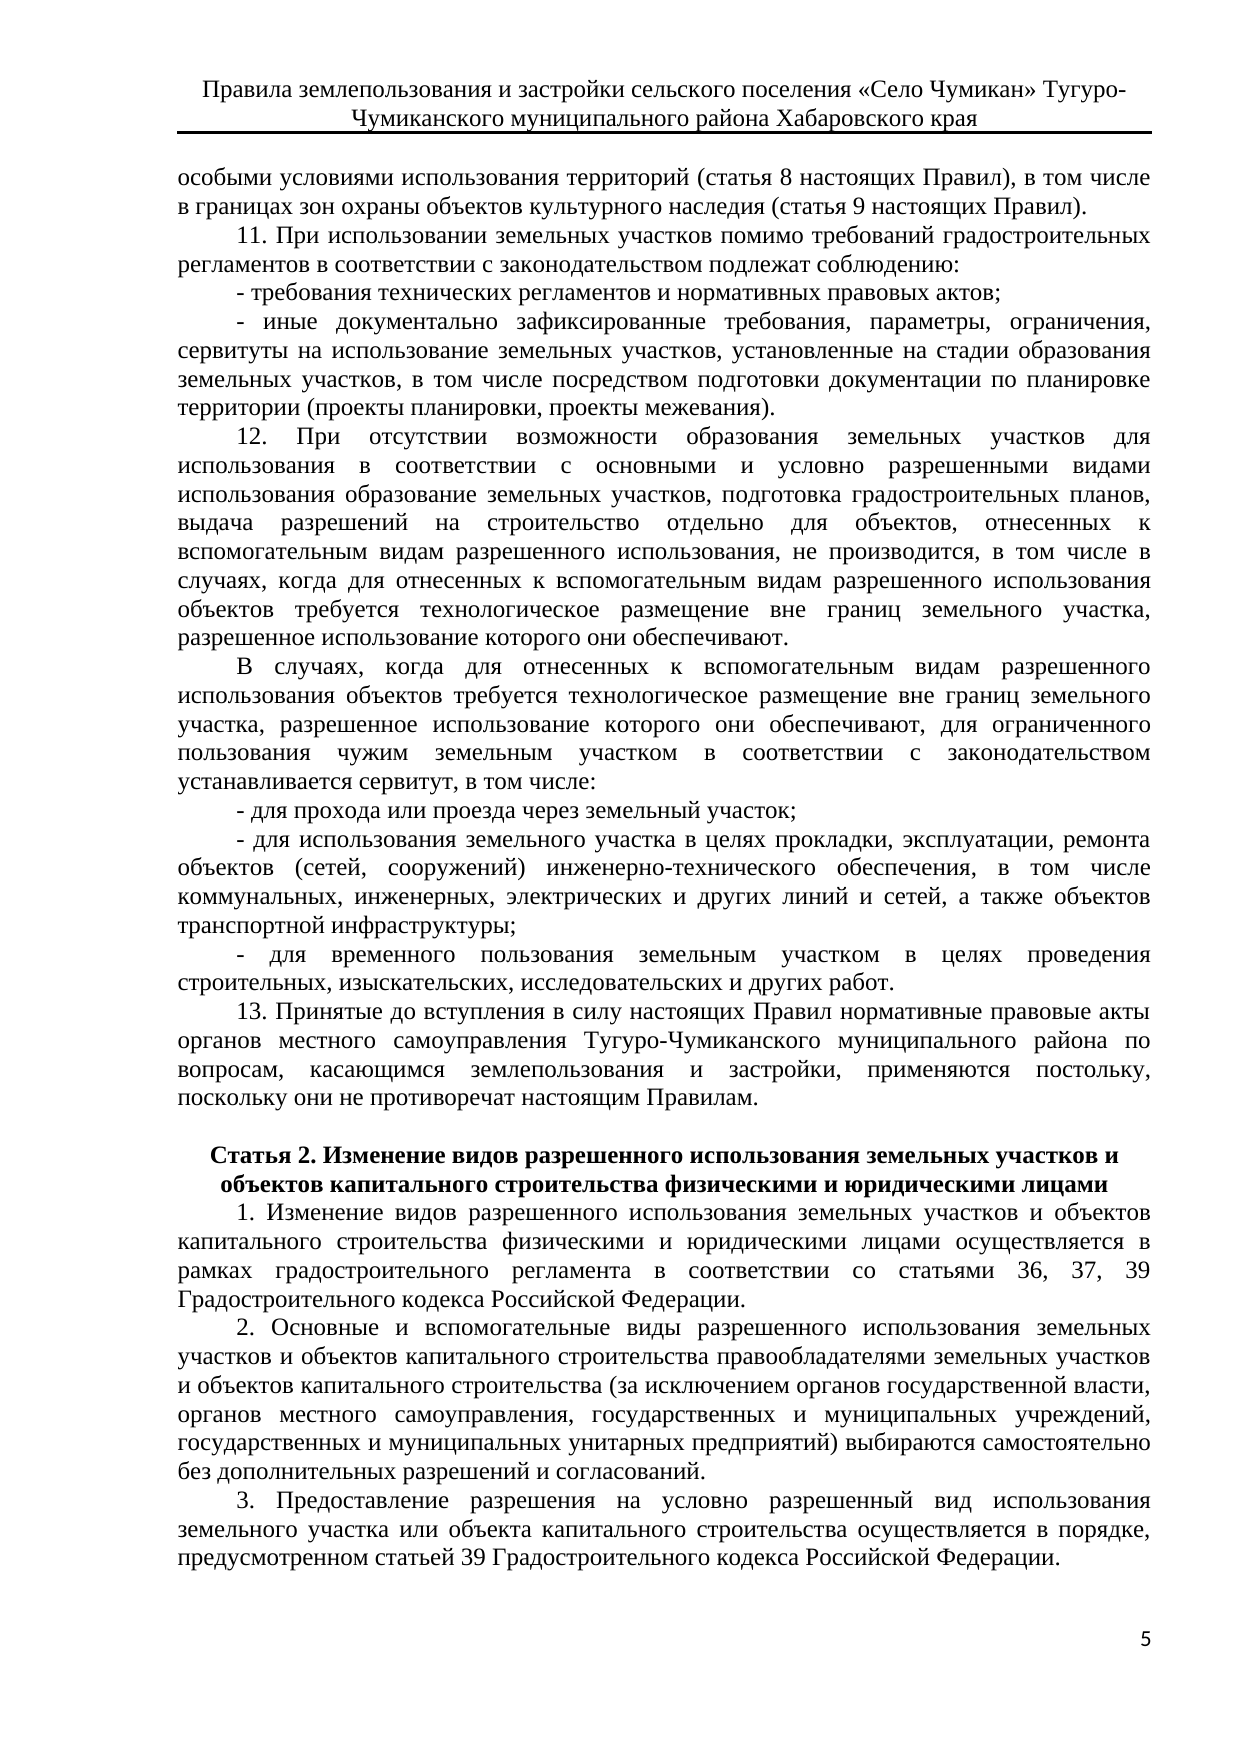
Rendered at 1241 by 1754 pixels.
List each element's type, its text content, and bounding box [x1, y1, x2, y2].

text - для временного пользования земельным участком в целях проведения строительных, изыскательских, исследовательских и других работ. [177, 939, 1152, 996]
text В случаях, когда для отнесенных к вспомогательным видам разрешенного использования объектов требуется технологическое размещение вне границ земельного участка, разрешенное использование которого они обеспечивают, для ограниченного пользования чужим земельным участком в соответствии с законодательством устанавливается сервитут, в том числе: [177, 651, 1152, 795]
text 3. Предоставление разрешения на условно разрешенный вид использования земельного участка или объекта капитального строительства осуществляется в порядке, предусмотренном статьей 39 Градостроительного кодекса Российской Федерации. [177, 1485, 1152, 1571]
text - для использования земельного участка в целях прокладки, эксплуатации, ремонта объектов (сетей, сооружений) инженерно-технического обеспечения, в том числе коммунальных, инженерных, электрических и других линий и сетей, а также объектов транспортной инфраструктуры; [177, 824, 1152, 939]
text Статья 2. Изменение видов разрешенного использования земельных участков и объектов капитального строительства физическими и юридическими лицами [177, 1140, 1152, 1197]
text - для прохода или проезда через земельный участок; [177, 795, 1152, 824]
text - требования технических регламентов и нормативных правовых актов; [177, 277, 1152, 306]
text 11. При использовании земельных участков помимо требований градостроительных регламентов в соответствии с законодательством подлежат соблюдению: [177, 220, 1152, 277]
text 1. Изменение видов разрешенного использования земельных участков и объектов капитального строительства физическими и юридическими лицами осуществляется в рамках градостроительного регламента в соответствии со статьями 36, 37, 39 Градостроительного кодекса Российской Федерации. [177, 1197, 1152, 1312]
text 12. При отсутствии возможности образования земельных участков для использования в соответствии с основными и условно разрешенными видами использования образование земельных участков, подготовка градостроительных планов, выдача разрешений на строительство отдельно для объектов, отнесенных к вспомогательным видам разрешенного использования, не производится, в том числе в случаях, когда для отнесенных к вспомогательным видам разрешенного использования объектов требуется технологическое размещение вне границ земельного участка, разрешенное использование которого они обеспечивают. [177, 421, 1152, 651]
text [177, 162, 1152, 220]
text - иные документально зафиксированные требования, параметры, ограничения, сервитуты на использование земельных участков, установленные на стадии образования земельных участков, в том числе посредством подготовки документации по планировке территории (проекты планировки, проекты межевания). [177, 306, 1152, 421]
text 2. Основные и вспомогательные виды разрешенного использования земельных участков и объектов капитального строительства правообладателями земельных участков и объектов капитального строительства (за исключением органов государственной власти, органов местного самоуправления, государственных и муниципальных учреждений, государственных и муниципальных унитарных предприятий) выбираются самостоятельно без дополнительных разрешений и согласований. [177, 1312, 1152, 1485]
text 13. Принятые до вступления в силу настоящих Правил нормативные правовые акты органов местного самоуправления Тугуро-Чумиканского муниципального района по вопросам, касающимся землепользования и застройки, применяются постольку, поскольку они не противоречат настоящим Правилам. [177, 996, 1152, 1111]
